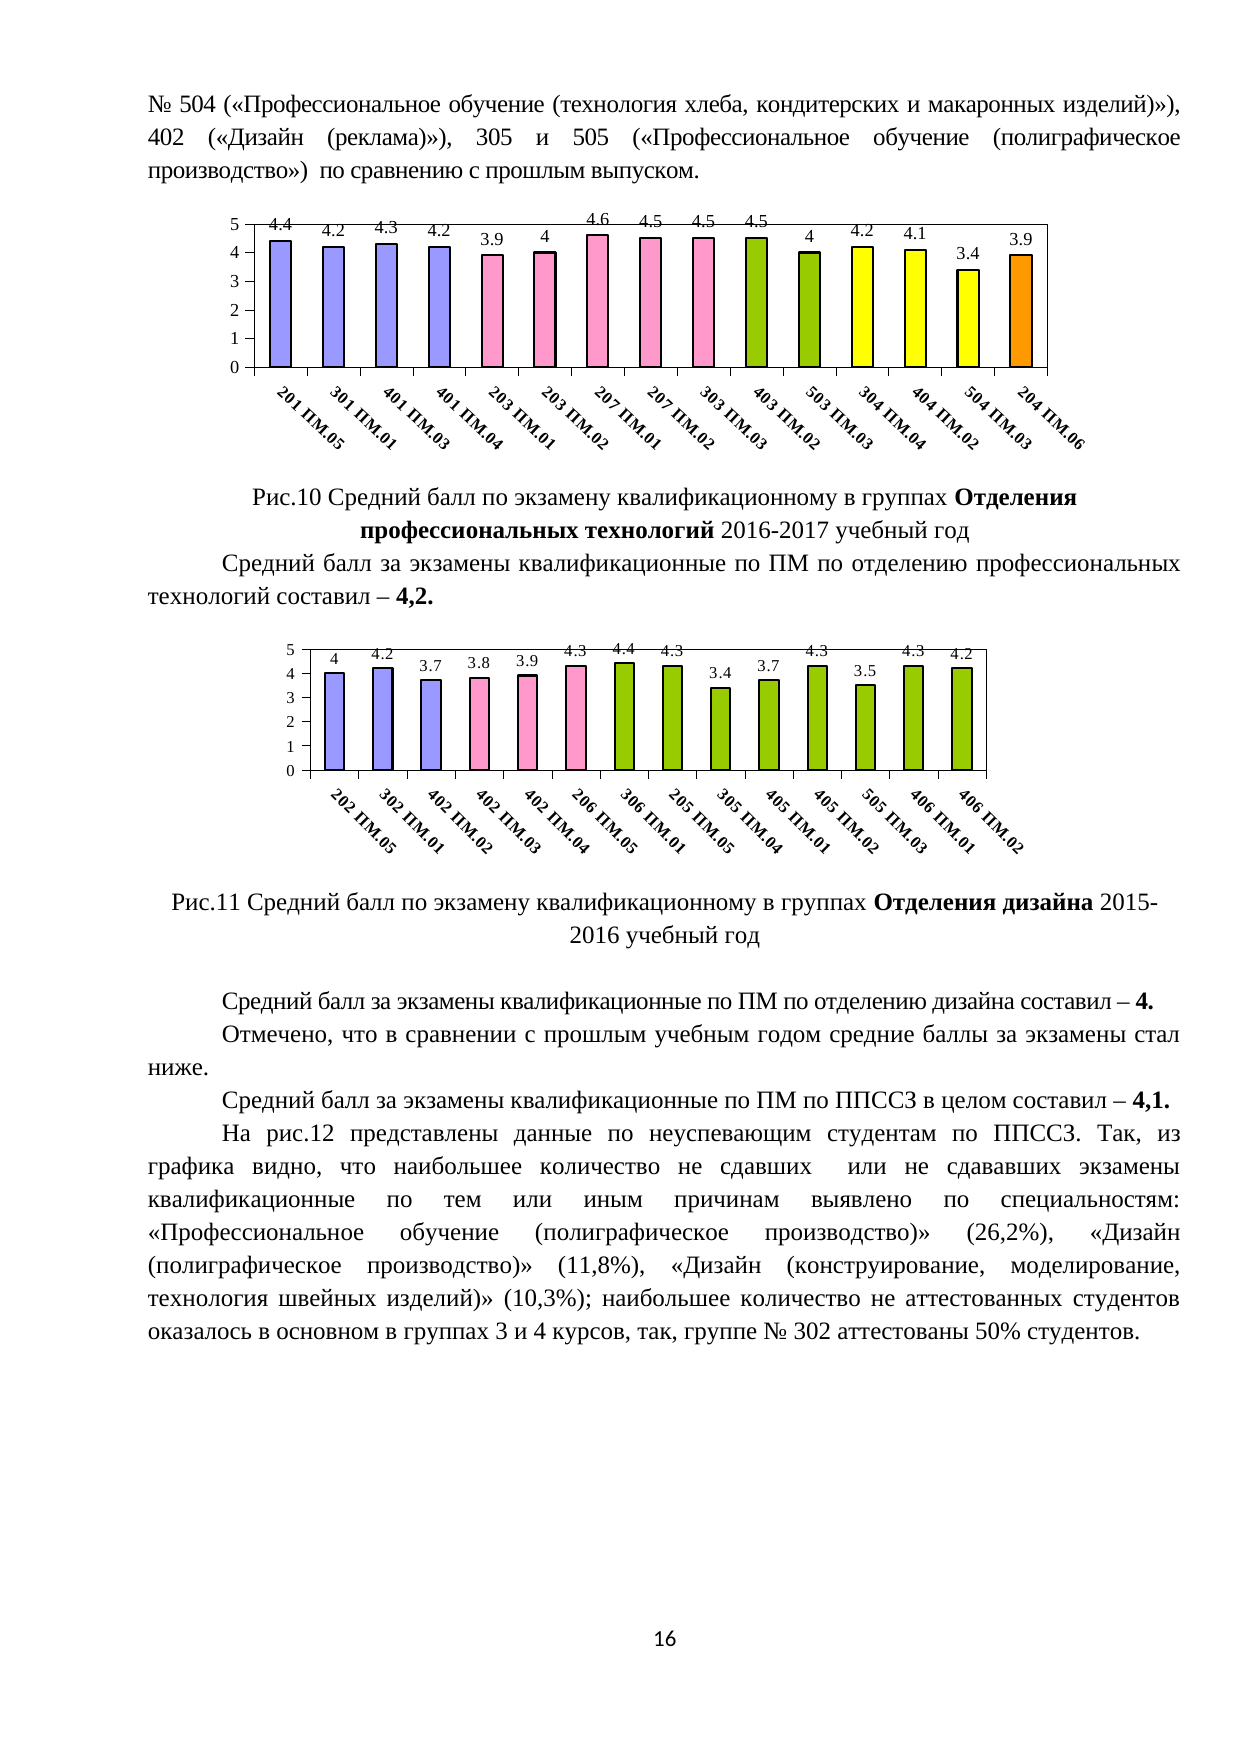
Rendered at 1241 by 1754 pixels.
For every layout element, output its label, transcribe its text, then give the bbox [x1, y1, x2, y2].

text Средний балл за экзамены квалификационные по ПМ по отделению профессиональных технологий составил – 4,2. [148, 548, 1181, 610]
text Средний балл за экзамены квалификационные по ПМ по ППССЗ в целом составил – 4,1. [148, 1085, 1181, 1114]
text На рис.12 представлены данные по неуспевающим студентам по ППССЗ. Так, из графика видно, что наибольшее количество не сдавших или не сдававших экзамены квалификационные по тем или иным причинам выявлено по специальностям: «Профессиональное обучение (полиграфическое производство)» (26,2%), «Дизайн (полиграфическое производство)» (11,8%), «Дизайн (конструирование, моделирование, технология швейных изделий)» (10,3%); наибольшее количество не аттестованных студентов оказалось в основном в группах 3 и 4 курсов, так, группе № 302 аттестованы 50% студентов. [148, 1118, 1181, 1345]
text Средний балл за экзамены квалификационные по ПМ по отделению дизайна составил – 4. [148, 986, 1181, 1015]
text Рис.10 Средний балл по экзамену квалификационному в группах Отделения профессиональных технологий 2016-2017 учебный год [148, 482, 1181, 544]
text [148, 89, 1181, 183]
text Отмечено, что в сравнении с прошлым учебным годом средние баллы за экзамены стал ниже. [148, 1019, 1181, 1081]
text Рис.11 Средний балл по экзамену квалификационному в группах Отделения дизайна 2015-2016 учебный год [148, 887, 1181, 949]
